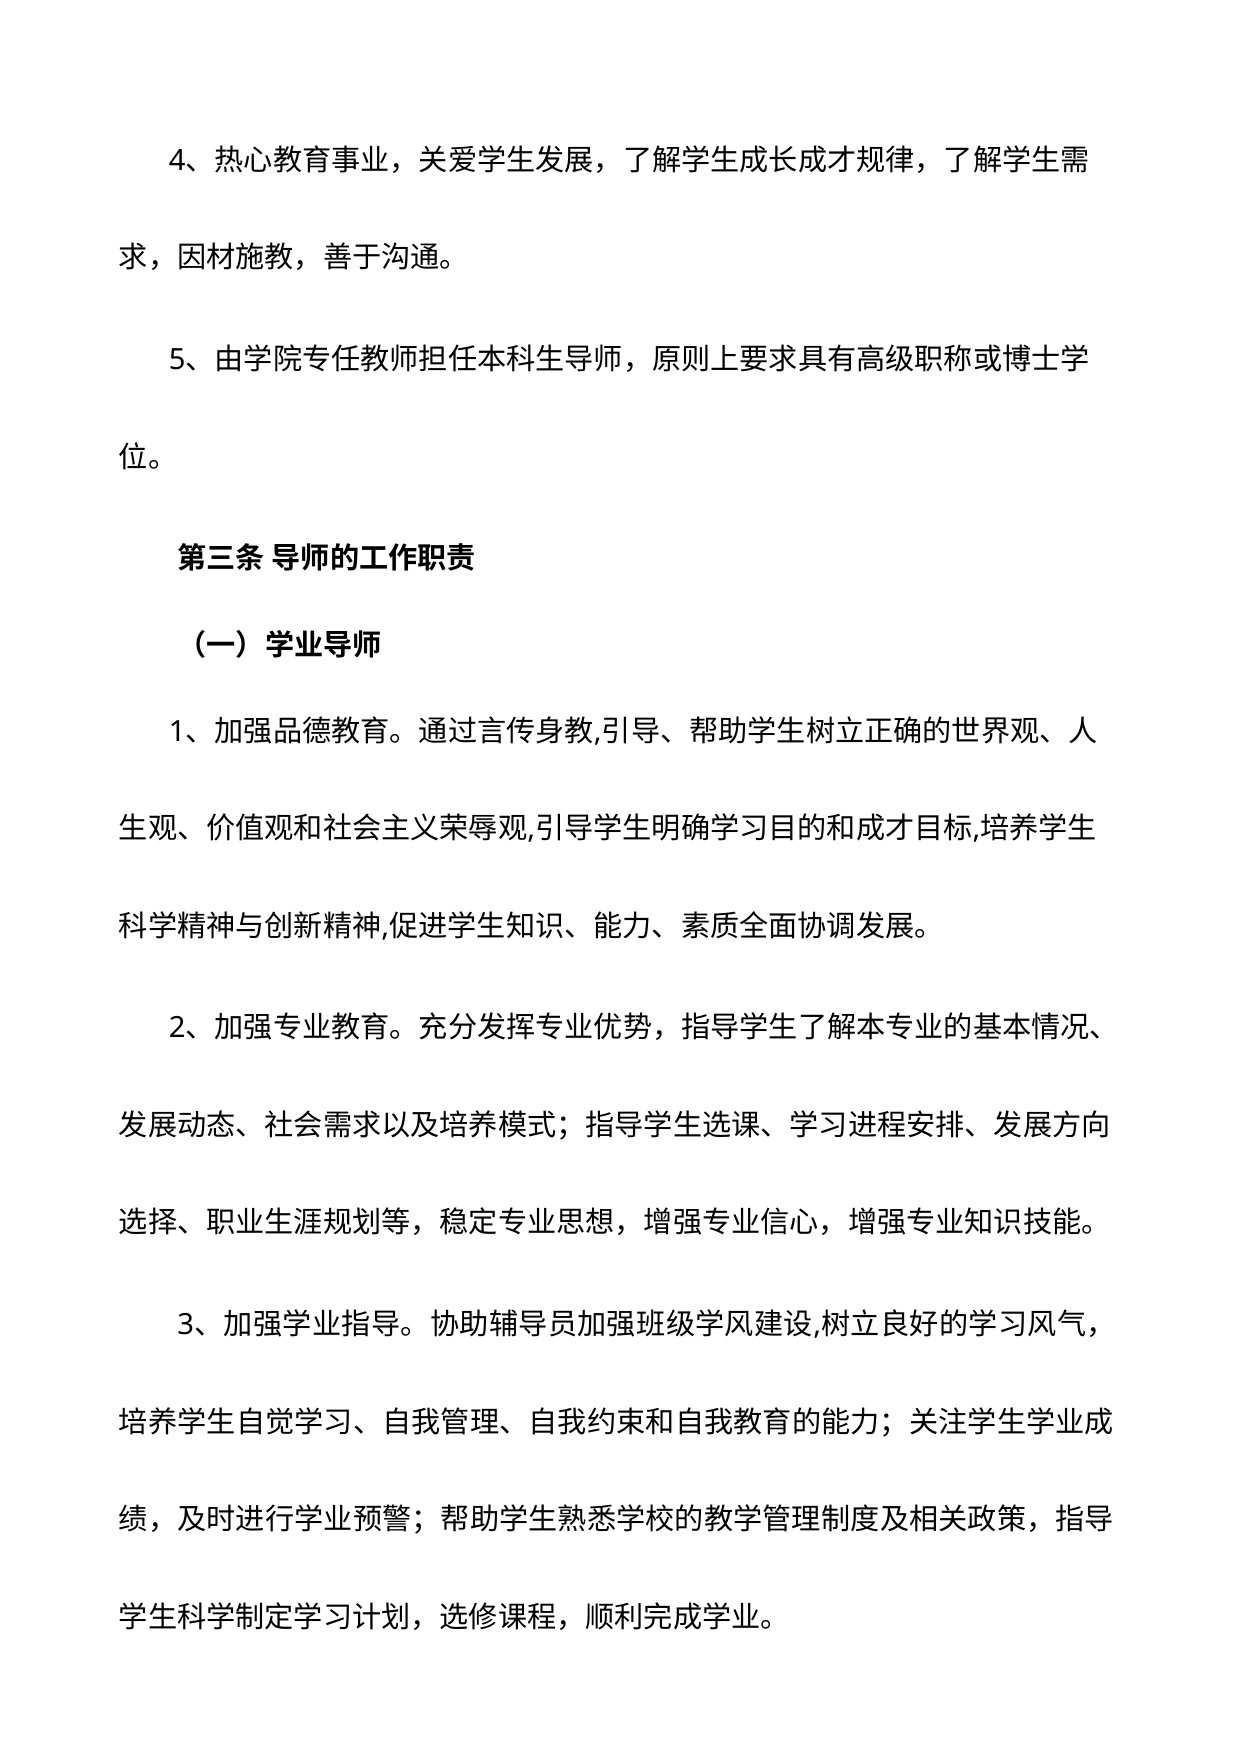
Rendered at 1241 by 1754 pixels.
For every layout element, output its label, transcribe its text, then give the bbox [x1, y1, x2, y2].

text 3、加强学业指导。协助辅导员加强班级学风建设,树立良好的学习风气，培养学生自觉学习、自我管理、自我约束和自我教育的能力；关注学生学业成绩，及时进行学业预警；帮助学生熟悉学校的教学管理制度及相关政策，指导学生科学制定学习计划，选修课程，顺利完成学业。 [119, 1289, 1116, 1647]
text 5、由学院专任教师担任本科生导师，原则上要求具有高级职称或博士学位。 [119, 324, 1116, 487]
text 1、加强品德教育。通过言传身教,引导、帮助学生树立正确的世界观、人生观、价值观和社会主义荣辱观,引导学生明确学习目的和成才目标,培养学生科学精神与创新精神,促进学生知识、能力、素质全面协调发展。 [119, 696, 1116, 956]
text 4、热心教育事业，关爱学生发展，了解学生成长成才规律，了解学生需求，因材施教，善于沟通。 [119, 125, 1116, 287]
text 第三条 导师的工作职责 [119, 523, 1116, 588]
list 学业导师 [119, 610, 1116, 675]
text 2、加强专业教育。充分发挥专业优势，指导学生了解本专业的基本情况、发展动态、社会需求以及培养模式；指导学生选课、学习进程安排、发展方向选择、职业生涯规划等，稳定专业思想，增强专业信心，增强专业知识技能。 [119, 993, 1116, 1253]
